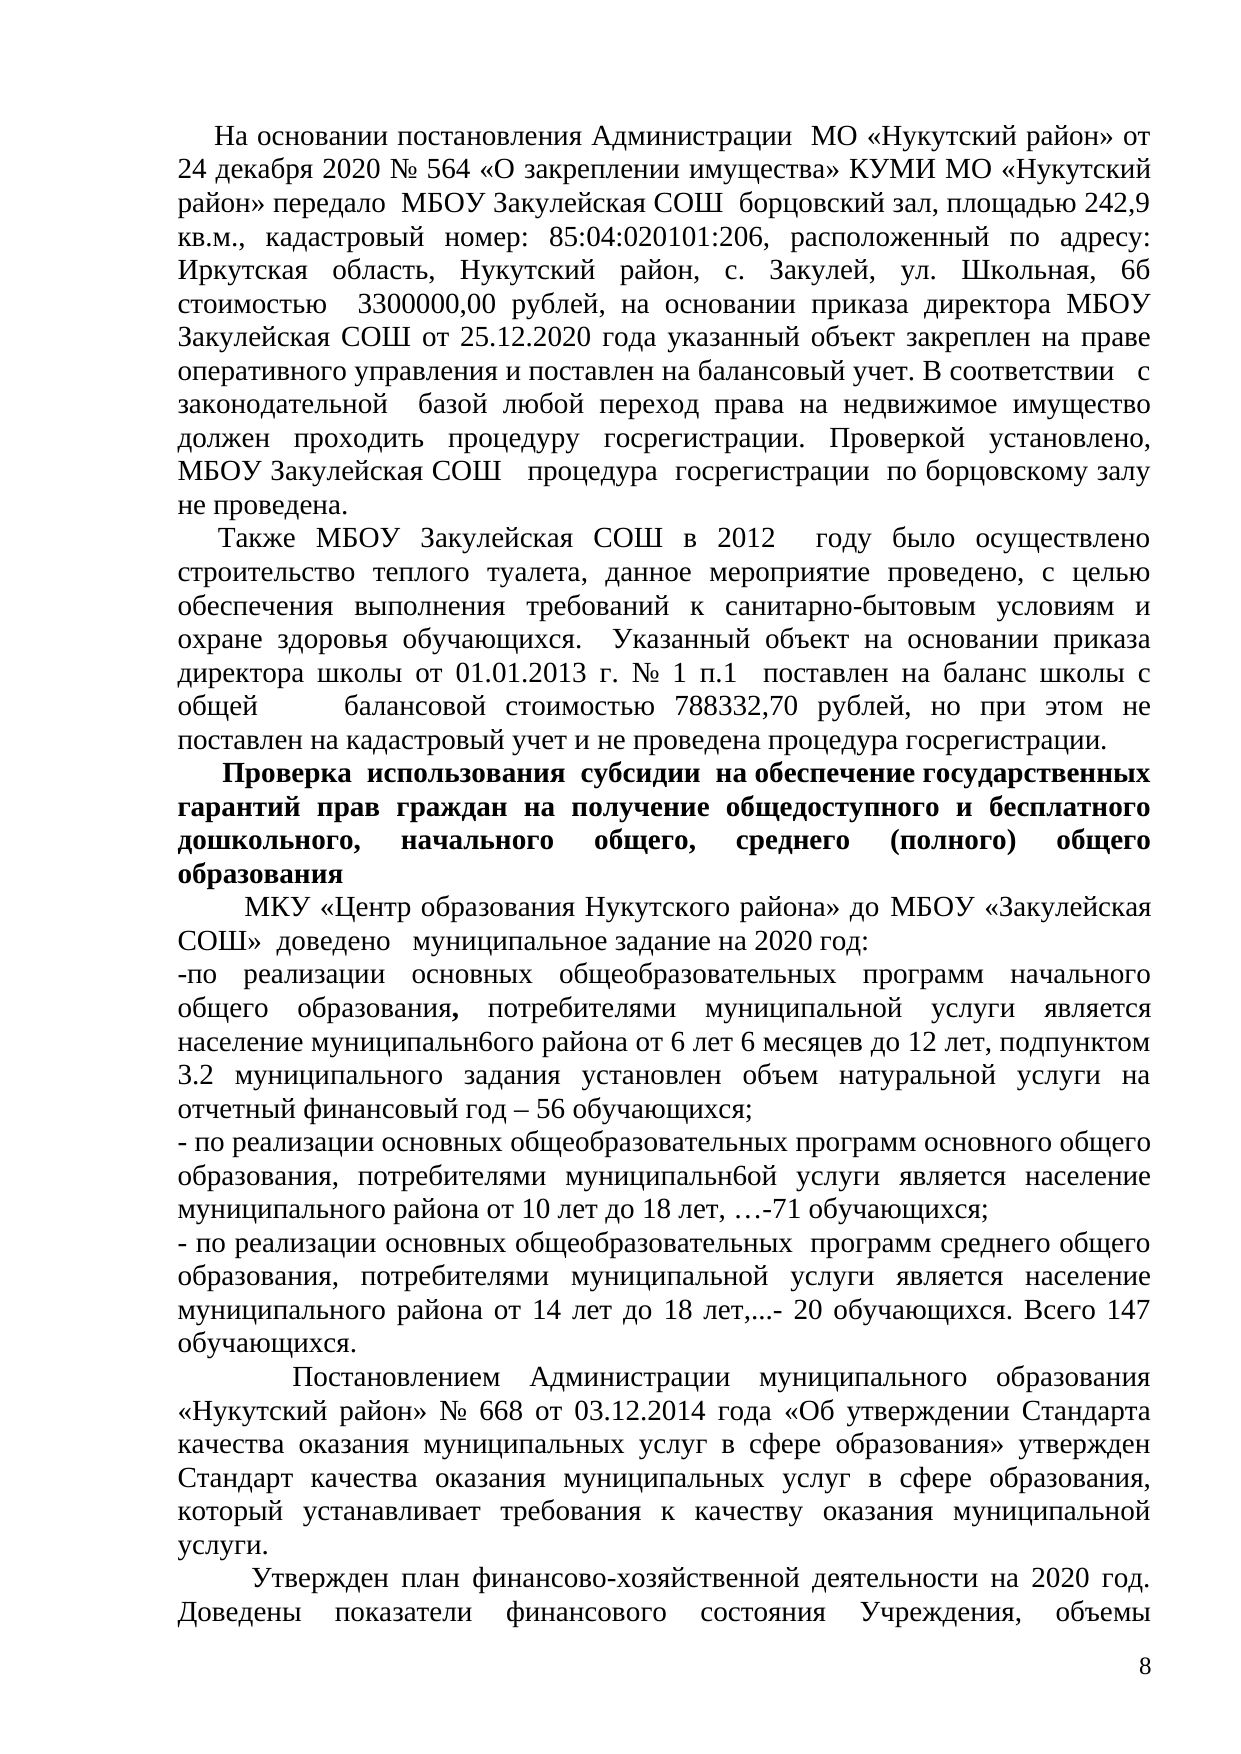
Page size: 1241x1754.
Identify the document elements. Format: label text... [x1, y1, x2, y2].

text МКУ «Центр образования Нукутского района» до МБОУ «Закулейская СОШ» доведено муниципальное задание на 2020 год: [177, 889, 1152, 957]
text Проверка использования субсидии на обеспечение государственных гарантий прав граждан на получение общедоступного и бесплатного дошкольного, начального общего, среднего (полного) общего образования [177, 755, 1152, 889]
text - по реализации основных общеобразовательных программ среднего общего образования, потребителями муниципальной услуги является население муниципального района от 14 лет до 18 лет,...- 20 обучающихся. Всего 147 обучающихся. [177, 1225, 1152, 1359]
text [177, 1560, 1152, 1627]
text Постановлением Администрации муниципального образования «Нукутский район» № 668 от 03.12.2014 года «Об утверждении Стандарта качества оказания муниципальных услуг в сфере образования» утвержден Стандарт качества оказания муниципальных услуг в сфере образования, который устанавливает требования к качеству оказания муниципальной услуги. [177, 1359, 1152, 1560]
text - по реализации основных общеобразовательных программ основного общего образования, потребителями муниципальн6ой услуги является население муниципального района от 10 лет до 18 лет, …-71 обучающихся; [177, 1124, 1152, 1225]
text -по реализации основных общеобразовательных программ начального общего образования, потребителями муниципальной услуги является население муниципальн6ого района от 6 лет 6 месяцев до 12 лет, подпунктом 3.2 муниципального задания установлен объем натуральной услуги на отчетный финансовый год – 56 обучающихся; [177, 957, 1152, 1124]
text На основании постановления Администрации МО «Нукутский район» от 24 декабря 2020 № 564 «О закреплении имущества» КУМИ МО «Нукутский район» передало МБОУ Закулейская СОШ борцовский зал, площадью 242,9 кв.м., кадастровый номер: 85:04:020101:206, расположенный по адресу: Иркутская область, Нукутский район, с. Закулей, ул. Школьная, 6б стоимостью 3300000,00 рублей, на основании приказа директора МБОУ Закулейская СОШ от 25.12.2020 года указанный объект закреплен на праве оперативного управления и поставлен на балансовый учет. В соответствии с законодательной базой любой переход права на недвижимое имущество должен проходить процедуру госрегистрации. Проверкой установлено, МБОУ Закулейская СОШ процедура госрегистрации по борцовскому залу не проведена. [177, 118, 1152, 521]
text Также МБОУ Закулейская СОШ в 2012 году было осуществлено строительство теплого туалета, данное мероприятие проведено, с целью обеспечения выполнения требований к санитарно-бытовым условиям и охране здоровья обучающихся. Указанный объект на основании приказа директора школы от 01.01.2013 г. № 1 п.1 поставлен на баланс школы с общей балансовой стоимостью 788332,70 рублей, но при этом не поставлен на кадастровый учет и не проведена процедура госрегистрации. [177, 521, 1152, 755]
